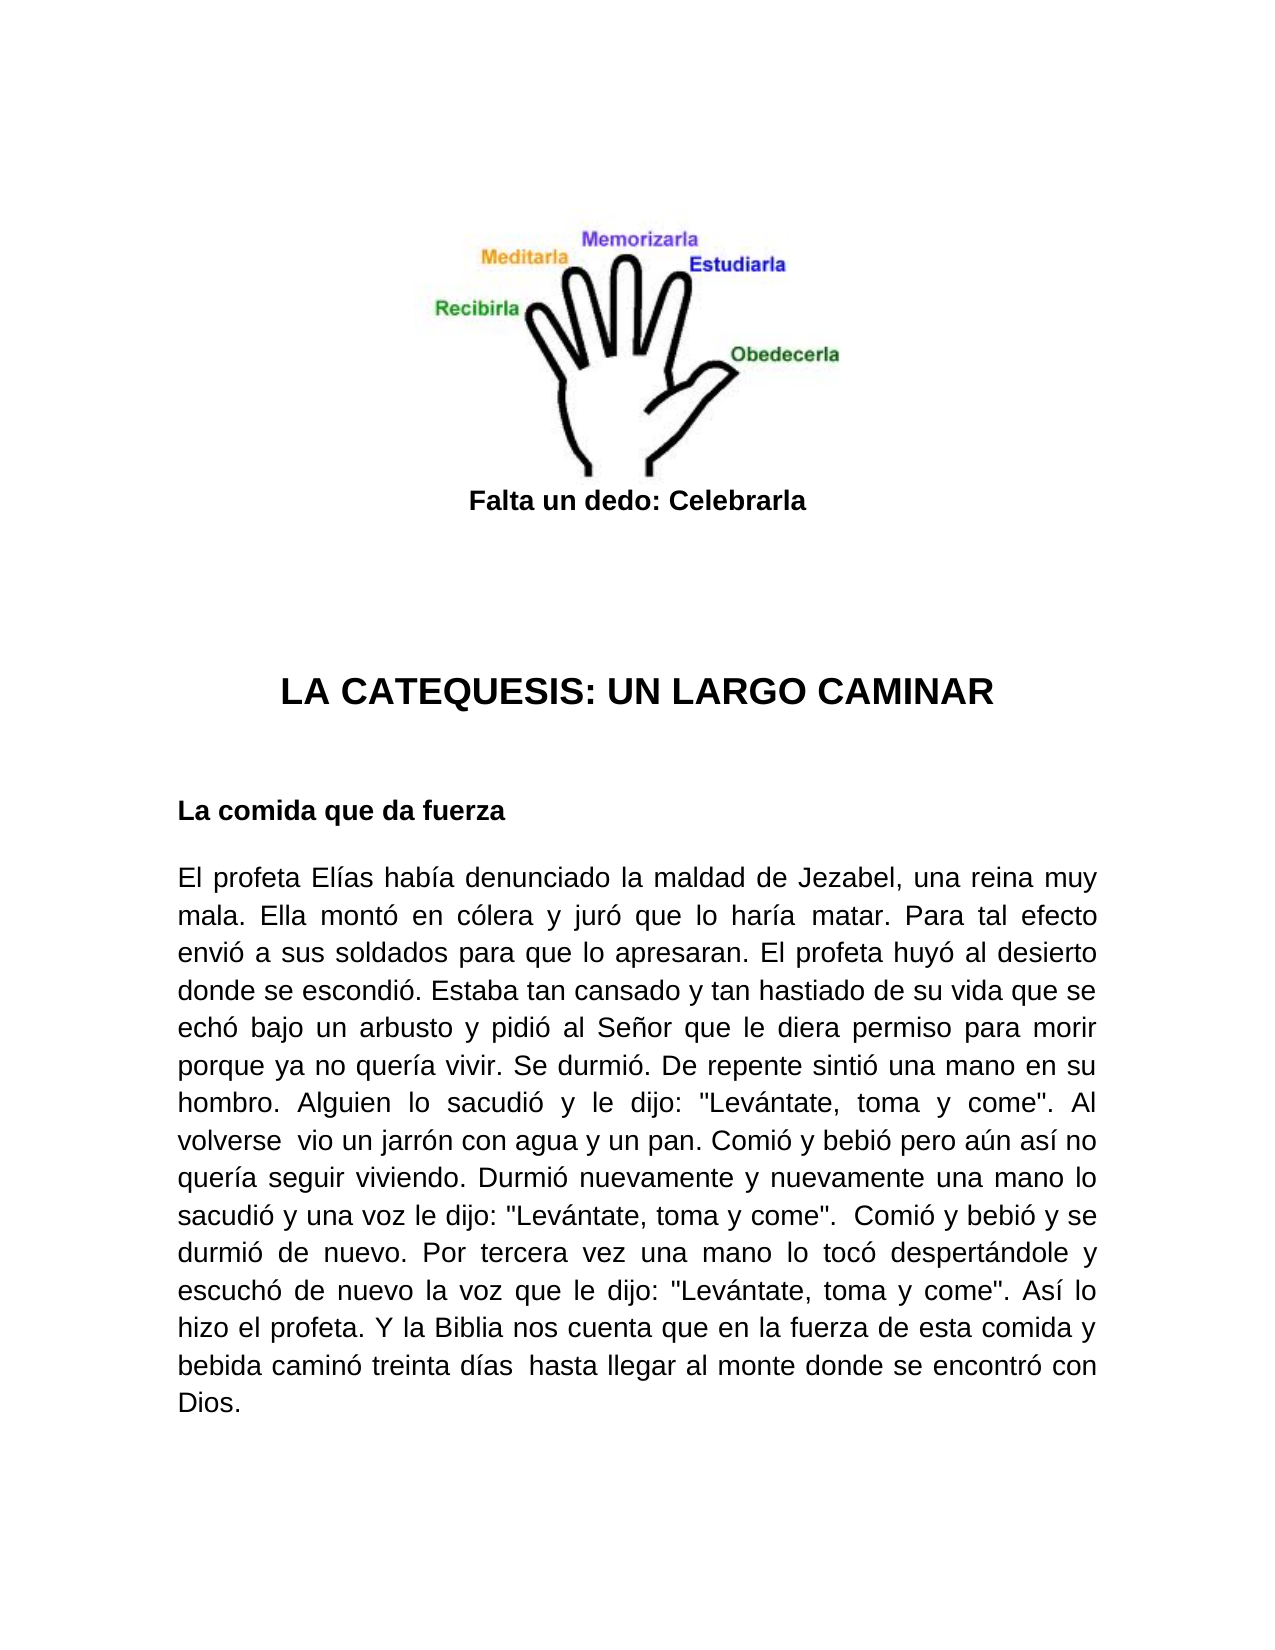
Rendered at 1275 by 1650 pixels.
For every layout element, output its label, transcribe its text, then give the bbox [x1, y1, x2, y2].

text La comida que da fuerza [177, 794, 1098, 827]
picture [414, 209, 861, 485]
text El profeta Elías había denunciado la maldad de Jezabel, una reina muy mala. Ella montó en cólera y juró que lo haría matar. Para tal efecto envió a sus soldados para que lo apresaran. El profeta huyó al desierto donde se escondió. Estaba tan cansado y tan hastiado de su vida que se echó bajo un arbusto y pidió al Señor que le diera permiso para morir porque ya no quería vivir. Se durmió. De repente sintió una mano en su hombro. Alguien lo sacudió y le dijo: "Levántate, toma y come". Al volverse vio un jarrón con agua y un pan. Comió y bebió pero aún así no quería seguir viviendo. Durmió nuevamente y nuevamente una mano lo sacudió y una voz le dijo: "Levántate, toma y come". Comió y bebió y se durmió de nuevo. Por tercera vez una mano lo tocó despertándole y escuchó de nuevo la voz que le dijo: "Levántate, toma y come". Así lo hizo el profeta. Y la Biblia nos cuenta que en la fuerza de esta comida y bebida caminó treinta días hasta llegar al monte donde se encontró con Dios. [177, 856, 1098, 1418]
text LA CATEQUESIS: UN LARGO CAMINAR [177, 669, 1098, 712]
